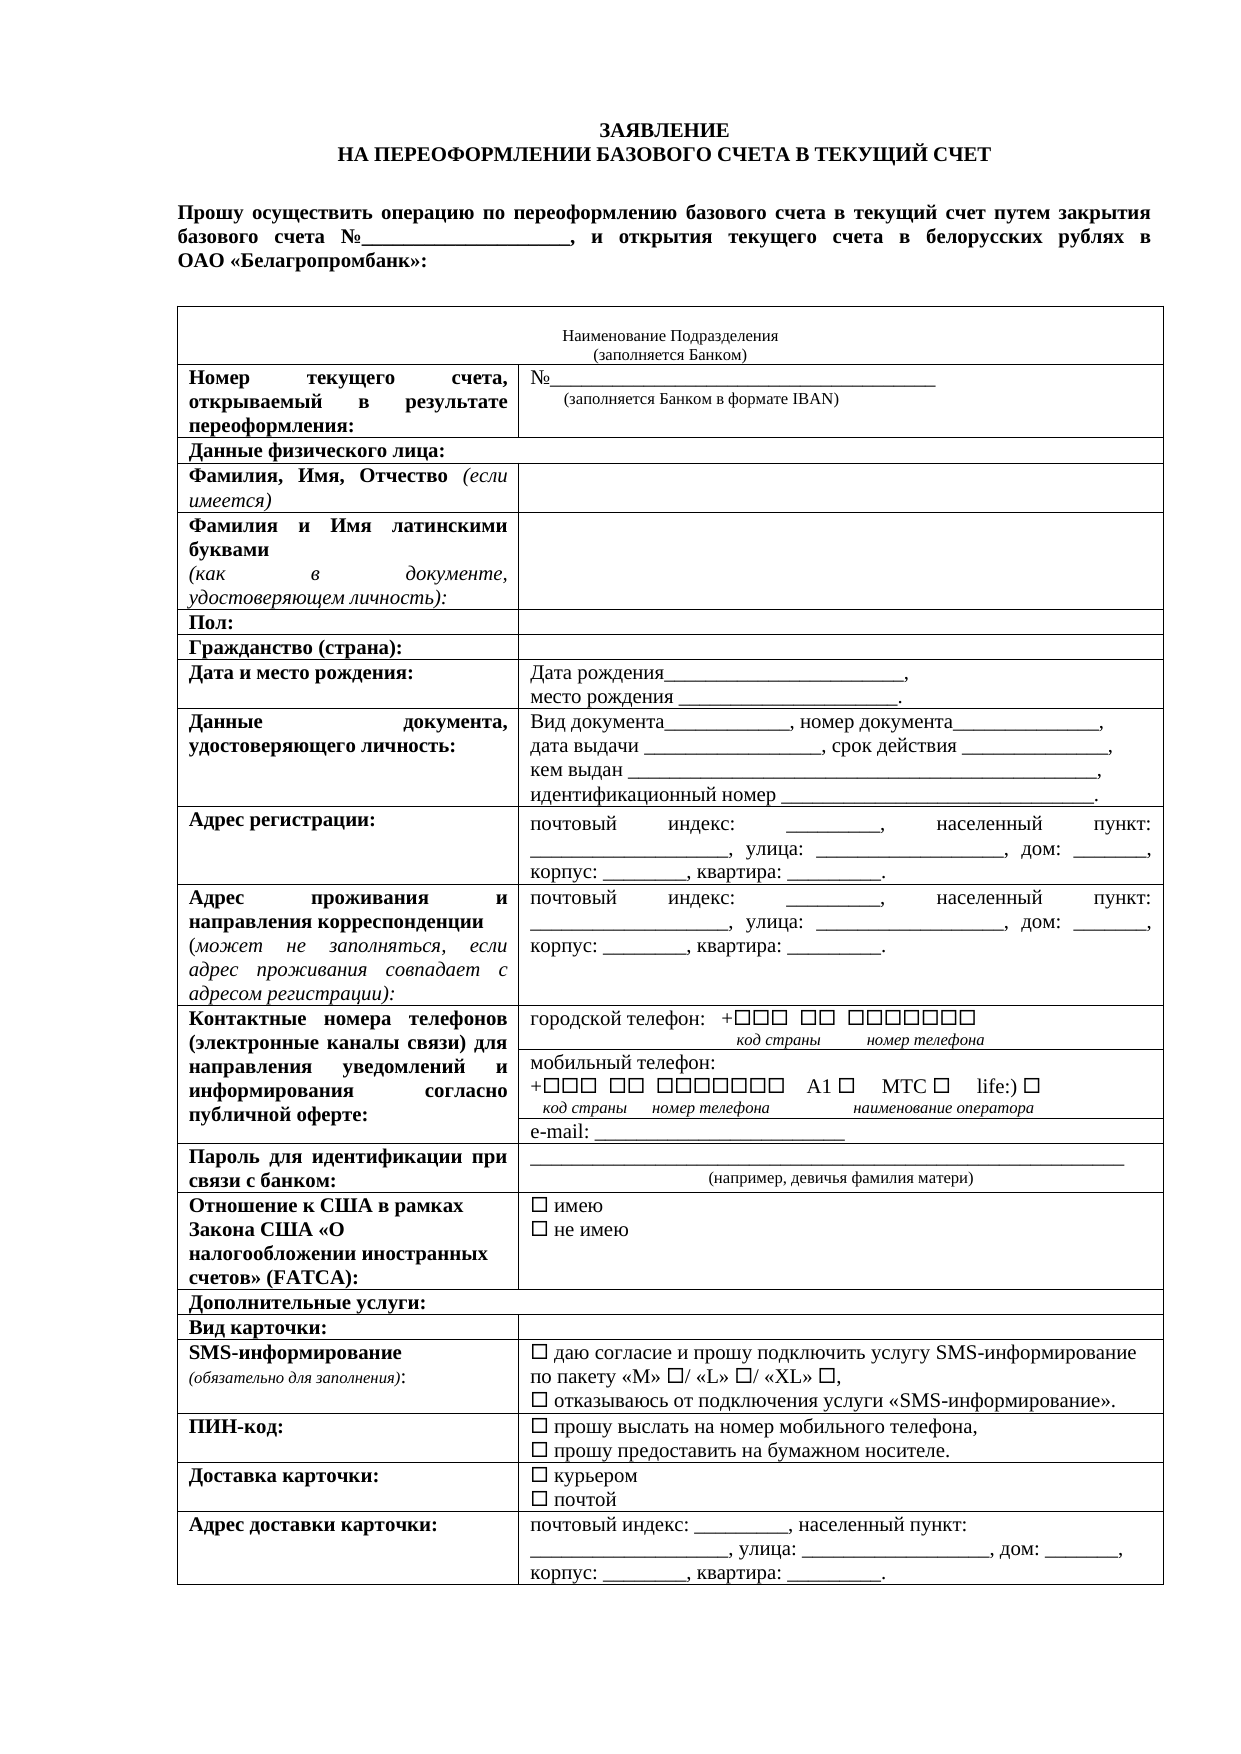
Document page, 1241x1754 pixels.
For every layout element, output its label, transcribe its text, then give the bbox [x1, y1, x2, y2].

table_cell Данные физического лица: [178, 438, 1163, 462]
table_cell Данные документа, удостоверяющего личность: [178, 709, 518, 806]
table_cell имею не имею [519, 1193, 1163, 1289]
table_cell Вид карточки: [178, 1315, 518, 1339]
text НА ПЕРЕОФОРМЛЕНИИ БАЗОВОГО СЧЕТА В ТЕКУЩИЙ СЧЕТ [177, 142, 1152, 166]
table_cell ПИН-код: [178, 1414, 518, 1462]
table_cell [519, 513, 1163, 609]
table_cell Дата рождения_______________________, место рождения _____________________. [519, 660, 1163, 708]
table_cell Контактные номера телефонов (электронные каналы связи) для направления уведомлений и информирования согласно публичной оферте: [178, 1006, 518, 1143]
table_cell Фамилия и Имя латинскими буквами (как в документе, удостоверяющем личность): [178, 513, 518, 609]
table_header Наименование Подразделения (заполняется Банком) [178, 307, 1163, 364]
table_cell Вид документа____________, номер документа______________, дата выдачи _________________, срок действия ______________, кем выдан _____________________________________________, идентификационный номер ______________________________. [519, 709, 1163, 806]
table_cell Адрес доставки карточки: [178, 1512, 518, 1584]
text ЗАЯВЛЕНИЕ [177, 118, 1152, 142]
table_cell прошу выслать на номер мобильного телефона, прошу предоставить на бумажном носителе. [519, 1414, 1163, 1462]
table_cell городской телефон: + код страны номер телефона [519, 1006, 1163, 1049]
text Прошу осуществить операцию по переоформлению базового счета в текущий счет путем закрытия базового счета №____________________, и открытия текущего счета в белорусских рублях в ОАО «Белагропромбанк»: [177, 200, 1152, 272]
table_cell Гражданство (страна): [178, 635, 518, 659]
table_cell даю согласие и прошу подключить услугу SMS-информирование по пакету «М» / «L» / «XL» , отказываюсь от подключения услуги «SMS-информирование». [519, 1340, 1163, 1412]
table_cell курьером почтой [519, 1463, 1163, 1511]
table_cell Номер текущего счета, открываемый в результате переоформления: [178, 365, 518, 437]
table_cell почтовый индекс: _________, населенный пункт: ___________________, улица: __________________, дом: _______, корпус: ________, квартира: _________. [519, 1512, 1163, 1584]
table_cell [519, 635, 1163, 659]
table_cell №_____________________________________ (заполняется Банком в формате IBAN) [519, 365, 1163, 437]
table_cell Пол: [178, 610, 518, 634]
table_cell Фамилия, Имя, Отчество (если имеется) [178, 464, 518, 512]
table_cell почтовый индекс: _________, населенный пункт: ___________________, улица: __________________, дом: _______, корпус: ________, квартира: _________. [519, 807, 1163, 883]
table_cell Дополнительные услуги: [178, 1290, 1163, 1314]
table_cell _________________________________________________________ (например, девичья фамилия матери) [519, 1144, 1163, 1192]
table_cell Отношение к США в рамках Закона США «О налогообложении иностранных счетов» (FATCA): [178, 1193, 518, 1289]
table_cell e-mail: ________________________ [519, 1119, 1163, 1143]
table_cell [519, 464, 1163, 512]
table_cell Пароль для идентификации при связи с банком: [178, 1144, 518, 1192]
table_cell [519, 1315, 1163, 1339]
table_cell Дата и место рождения: [178, 660, 518, 708]
table_cell Адрес проживания и направления корреспонденции (может не заполняться, если адрес проживания совпадает с адресом регистрации): [178, 885, 518, 1005]
table_cell [519, 610, 1163, 634]
table_cell мобильный телефон: + А1 MTC life:) код страны номер телефона наименование оператора [519, 1050, 1163, 1117]
table_cell SMS-информирование (обязательно для заполнения): [178, 1340, 518, 1412]
table_cell Доставка карточки: [178, 1463, 518, 1511]
table_cell почтовый индекс: _________, населенный пункт: ___________________, улица: __________________, дом: _______, корпус: ________, квартира: _________. [519, 885, 1163, 1005]
table_cell Адрес регистрации: [178, 807, 518, 883]
